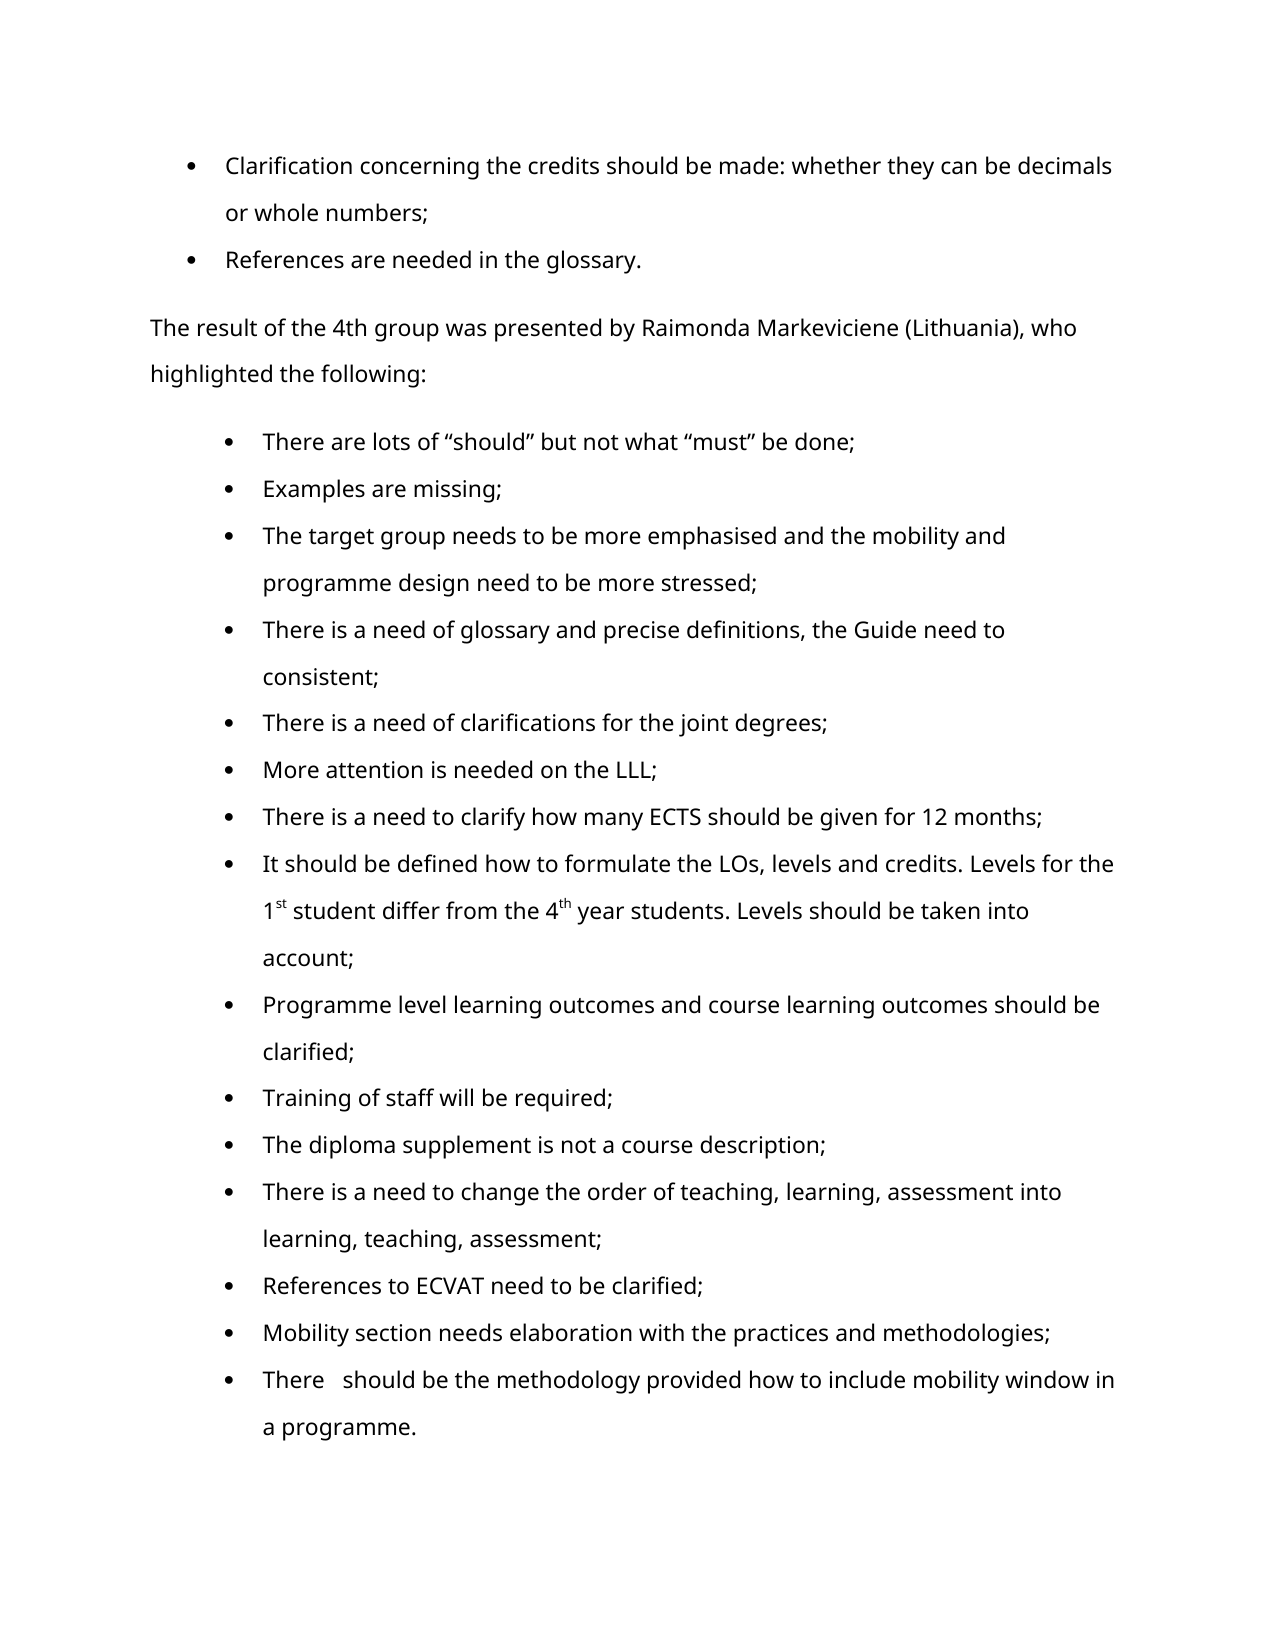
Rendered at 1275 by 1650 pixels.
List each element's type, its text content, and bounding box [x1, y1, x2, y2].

text The result of the 4th group was presented by Raimonda Markeviciene (Lithuania), who highlighted the following: [150, 311, 1125, 389]
list The diploma supplement is not a course description; [225, 1129, 1125, 1160]
list Clarification concerning the credits should be made: whether they can be decimals or whole numbers; [187, 150, 1125, 228]
list References to ECVAT need to be clarified; [225, 1270, 1125, 1301]
list There is a need to change the order of teaching, learning, assessment into learning, teaching, assessment; [225, 1176, 1125, 1254]
list More attention is needed on the LLL; [225, 754, 1125, 785]
list Mobility section needs elaboration with the practices and methodologies; [225, 1317, 1125, 1348]
list Examples are missing; [225, 473, 1125, 504]
list Programme level learning outcomes and course learning outcomes should be clarified; [225, 988, 1125, 1067]
list There are lots of “should” but not what “must” be done; [225, 426, 1125, 457]
list There is a need of glossary and precise definitions, the Guide need to consistent; [225, 613, 1125, 692]
list References are needed in the glossary. [187, 244, 1125, 275]
list Training of staff will be required; [225, 1082, 1125, 1113]
list There should be the methodology provided how to include mobility window in a programme. [225, 1363, 1125, 1442]
list The target group needs to be more emphasised and the mobility and programme design need to be more stressed; [225, 520, 1125, 598]
list There is a need to clarify how many ECTS should be given for 12 months; [225, 801, 1125, 832]
list There is a need of clarifications for the joint degrees; [225, 707, 1125, 738]
list It should be defined how to formulate the LOs, levels and credits. Levels for the 1st student differ from the 4th year students. Levels should be taken into account; [225, 848, 1125, 973]
